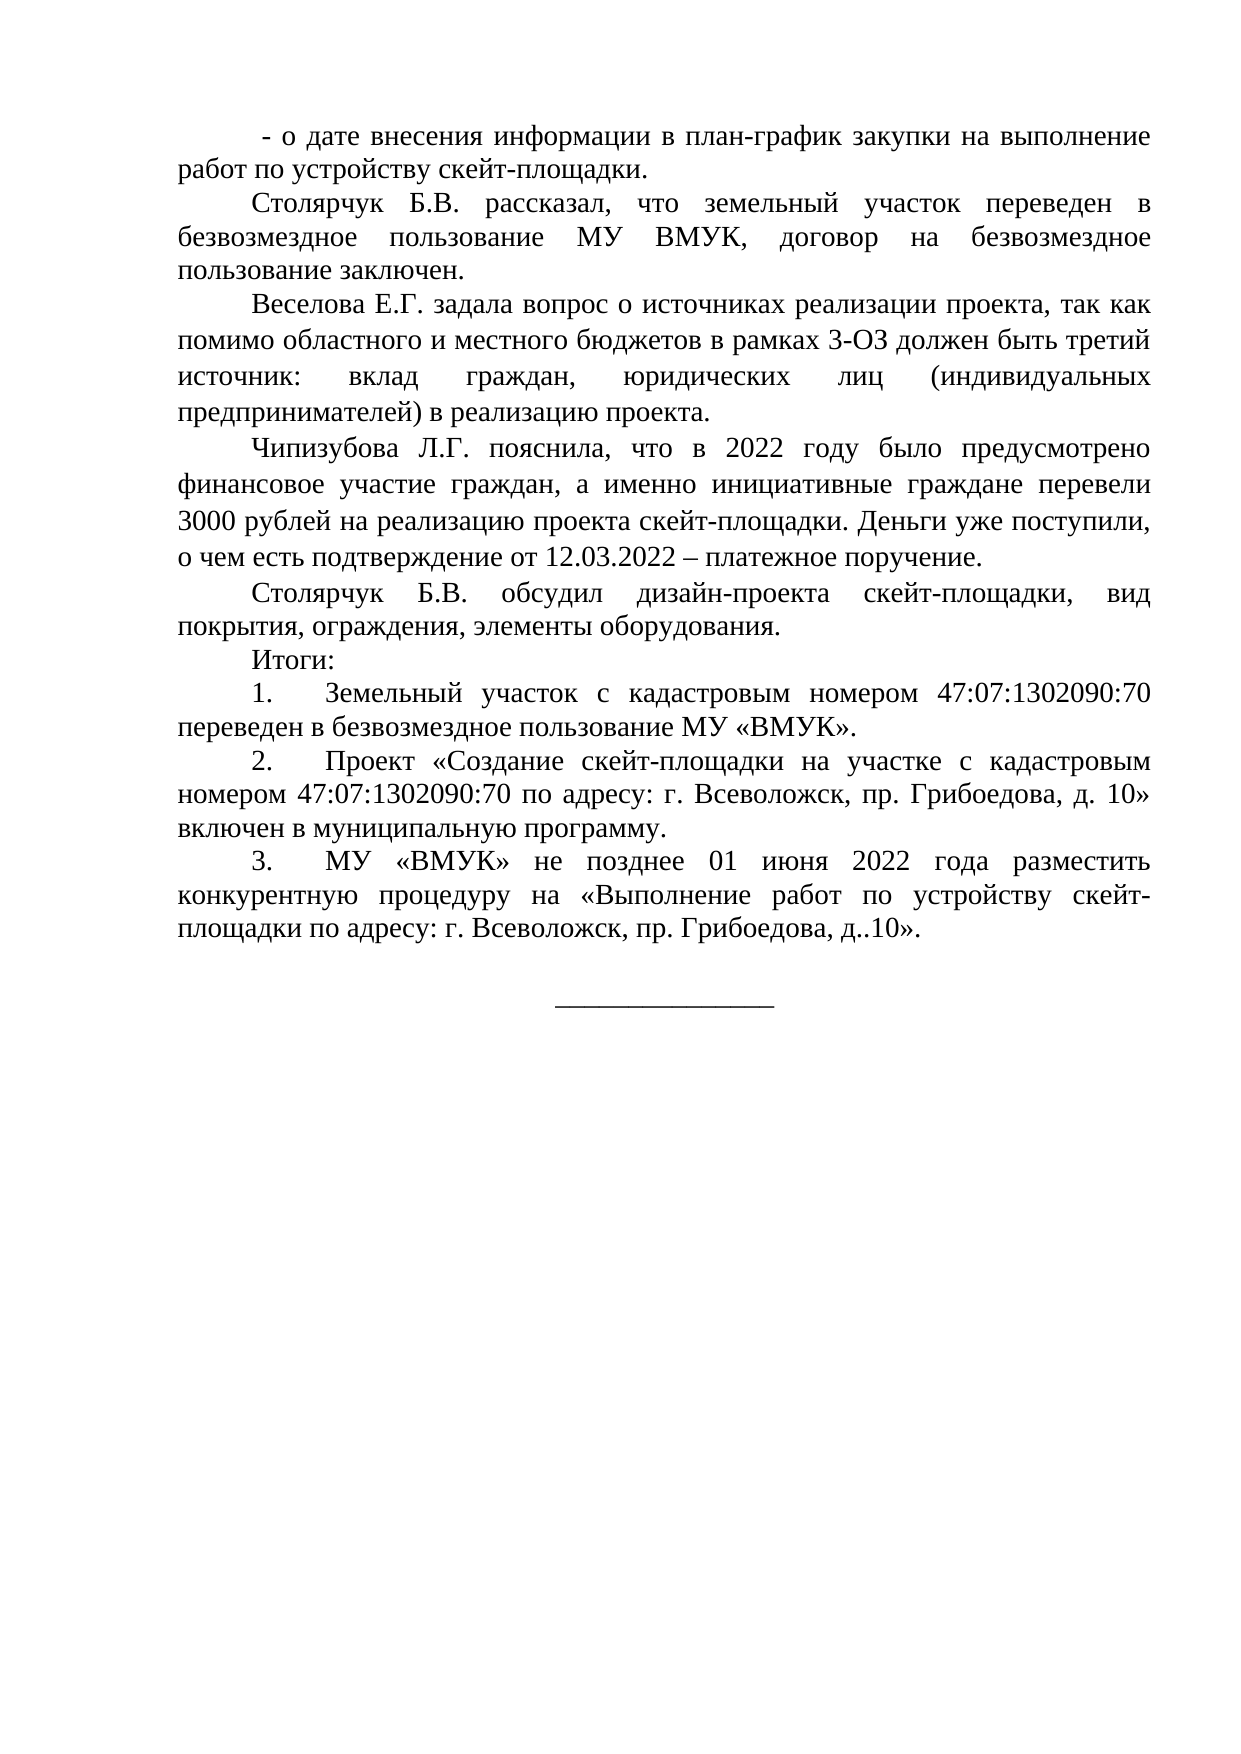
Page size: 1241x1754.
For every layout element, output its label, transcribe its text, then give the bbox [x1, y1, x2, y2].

text Итоги: [177, 642, 1152, 676]
list Земельный участок с кадастровым номером 47:07:1302090:70 переведен в безвозмездное пользование МУ «ВМУК». [177, 676, 1152, 743]
text - о дате внесения информации в план-график закупки на выполнение работ по устройству скейт-площадки. [177, 118, 1152, 185]
text Столярчук Б.В. рассказал, что земельный участок переведен в безвозмездное пользование МУ ВМУК, договор на безвозмездное пользование заключен. [177, 185, 1152, 286]
list МУ «ВМУК» не позднее 01 июня 2022 года разместить конкурентную процедуру на «Выполнение работ по устройству скейт- площадки по адресу: г. Всеволожск, пр. Грибоедова, д..10». [177, 843, 1152, 944]
text _______________ [177, 977, 1152, 1011]
text Чипизубова Л.Г. пояснила, что в 2022 году было предусмотрено финансовое участие граждан, а именно инициативные граждане перевели 3000 рублей на реализацию проекта скейт-площадки. Деньги уже поступили, о чем есть подтверждение от 12.03.2022 – платежное поручение. [177, 430, 1152, 572]
list Проект «Создание скейт-площадки на участке с кадастровым номером 47:07:1302090:70 по адресу: г. Всеволожск, пр. Грибоедова, д. 10» включен в муниципальную программу. [177, 743, 1152, 843]
text Веселова Е.Г. задала вопрос о источниках реализации проекта, так как помимо областного и местного бюджетов в рамках 3-ОЗ должен быть третий источник: вклад граждан, юридических лиц (индивидуальных предпринимателей) в реализацию проекта. [177, 286, 1152, 428]
text Столярчук Б.В. обсудил дизайн-проекта скейт-площадки, вид покрытия, ограждения, элементы оборудования. [177, 575, 1152, 642]
